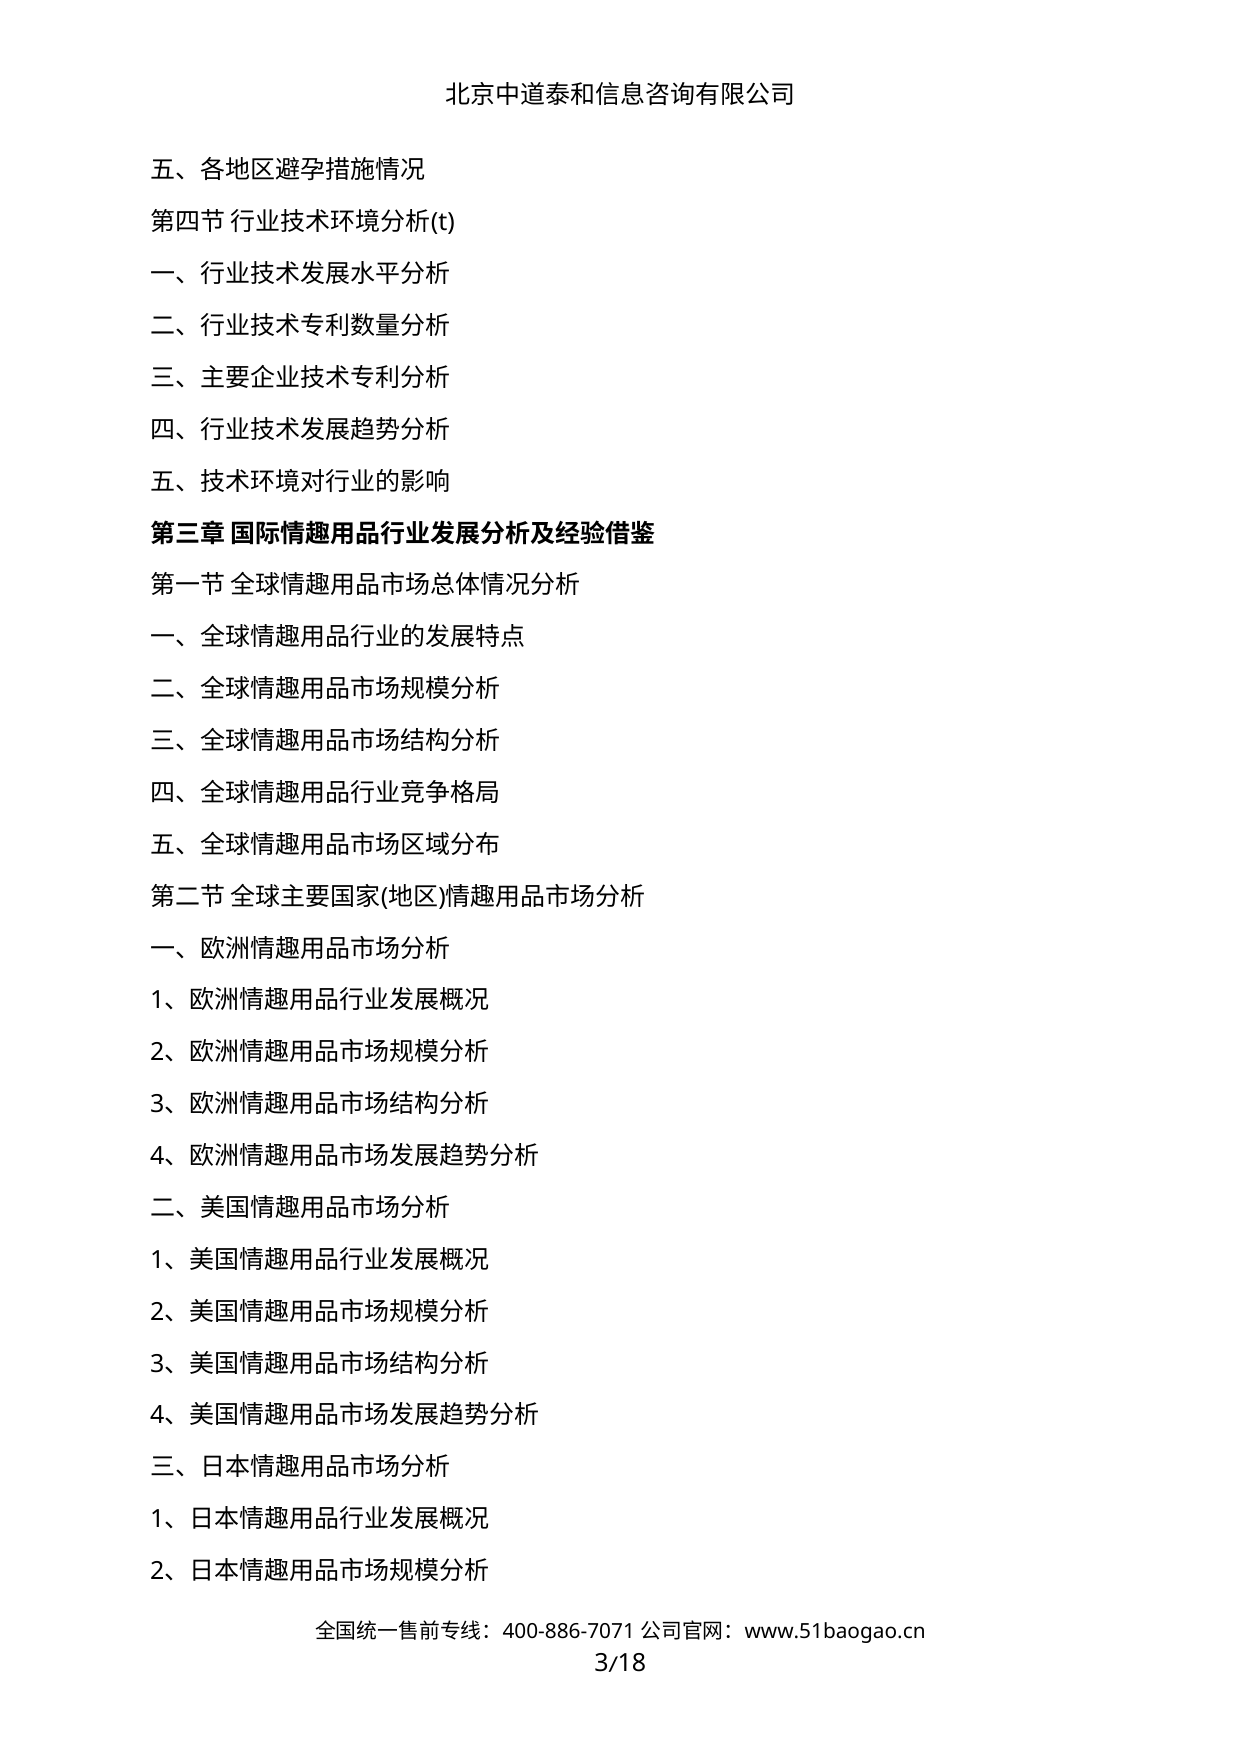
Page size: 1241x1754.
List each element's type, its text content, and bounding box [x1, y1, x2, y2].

text 第二节 全球主要国家(地区)情趣用品市场分析 [150, 876, 1090, 912]
text 二、行业技术专利数量分析 [150, 306, 1090, 342]
text 五、全球情趣用品市场区域分布 [150, 824, 1090, 861]
text 三、日本情趣用品市场分析 [150, 1447, 1090, 1483]
text 1、美国情趣用品行业发展概况 [150, 1239, 1090, 1276]
text 五、各地区避孕措施情况 [150, 150, 1090, 186]
text 二、美国情趣用品市场分析 [150, 1187, 1090, 1224]
text 1、欧洲情趣用品行业发展概况 [150, 980, 1090, 1016]
text 三、主要企业技术专利分析 [150, 357, 1090, 394]
text 2、日本情趣用品市场规模分析 [150, 1551, 1090, 1587]
text 一、行业技术发展水平分析 [150, 254, 1090, 290]
text 第四节 行业技术环境分析(t) [150, 202, 1090, 238]
text 1、日本情趣用品行业发展概况 [150, 1499, 1090, 1535]
text 4、欧洲情趣用品市场发展趋势分析 [150, 1136, 1090, 1172]
text 三、全球情趣用品市场结构分析 [150, 721, 1090, 757]
text 一、全球情趣用品行业的发展特点 [150, 617, 1090, 653]
text 第一节 全球情趣用品市场总体情况分析 [150, 565, 1090, 601]
text 第三章 国际情趣用品行业发展分析及经验借鉴 [150, 513, 1090, 549]
text 五、技术环境对行业的影响 [150, 461, 1090, 497]
text 3、美国情趣用品市场结构分析 [150, 1343, 1090, 1379]
text 3、欧洲情趣用品市场结构分析 [150, 1084, 1090, 1120]
text 四、行业技术发展趋势分析 [150, 409, 1090, 446]
text 4、美国情趣用品市场发展趋势分析 [150, 1395, 1090, 1431]
text 2、美国情趣用品市场规模分析 [150, 1291, 1090, 1327]
text 四、全球情趣用品行业竞争格局 [150, 772, 1090, 809]
text 二、全球情趣用品市场规模分析 [150, 669, 1090, 705]
text 一、欧洲情趣用品市场分析 [150, 928, 1090, 964]
text 2、欧洲情趣用品市场规模分析 [150, 1032, 1090, 1068]
